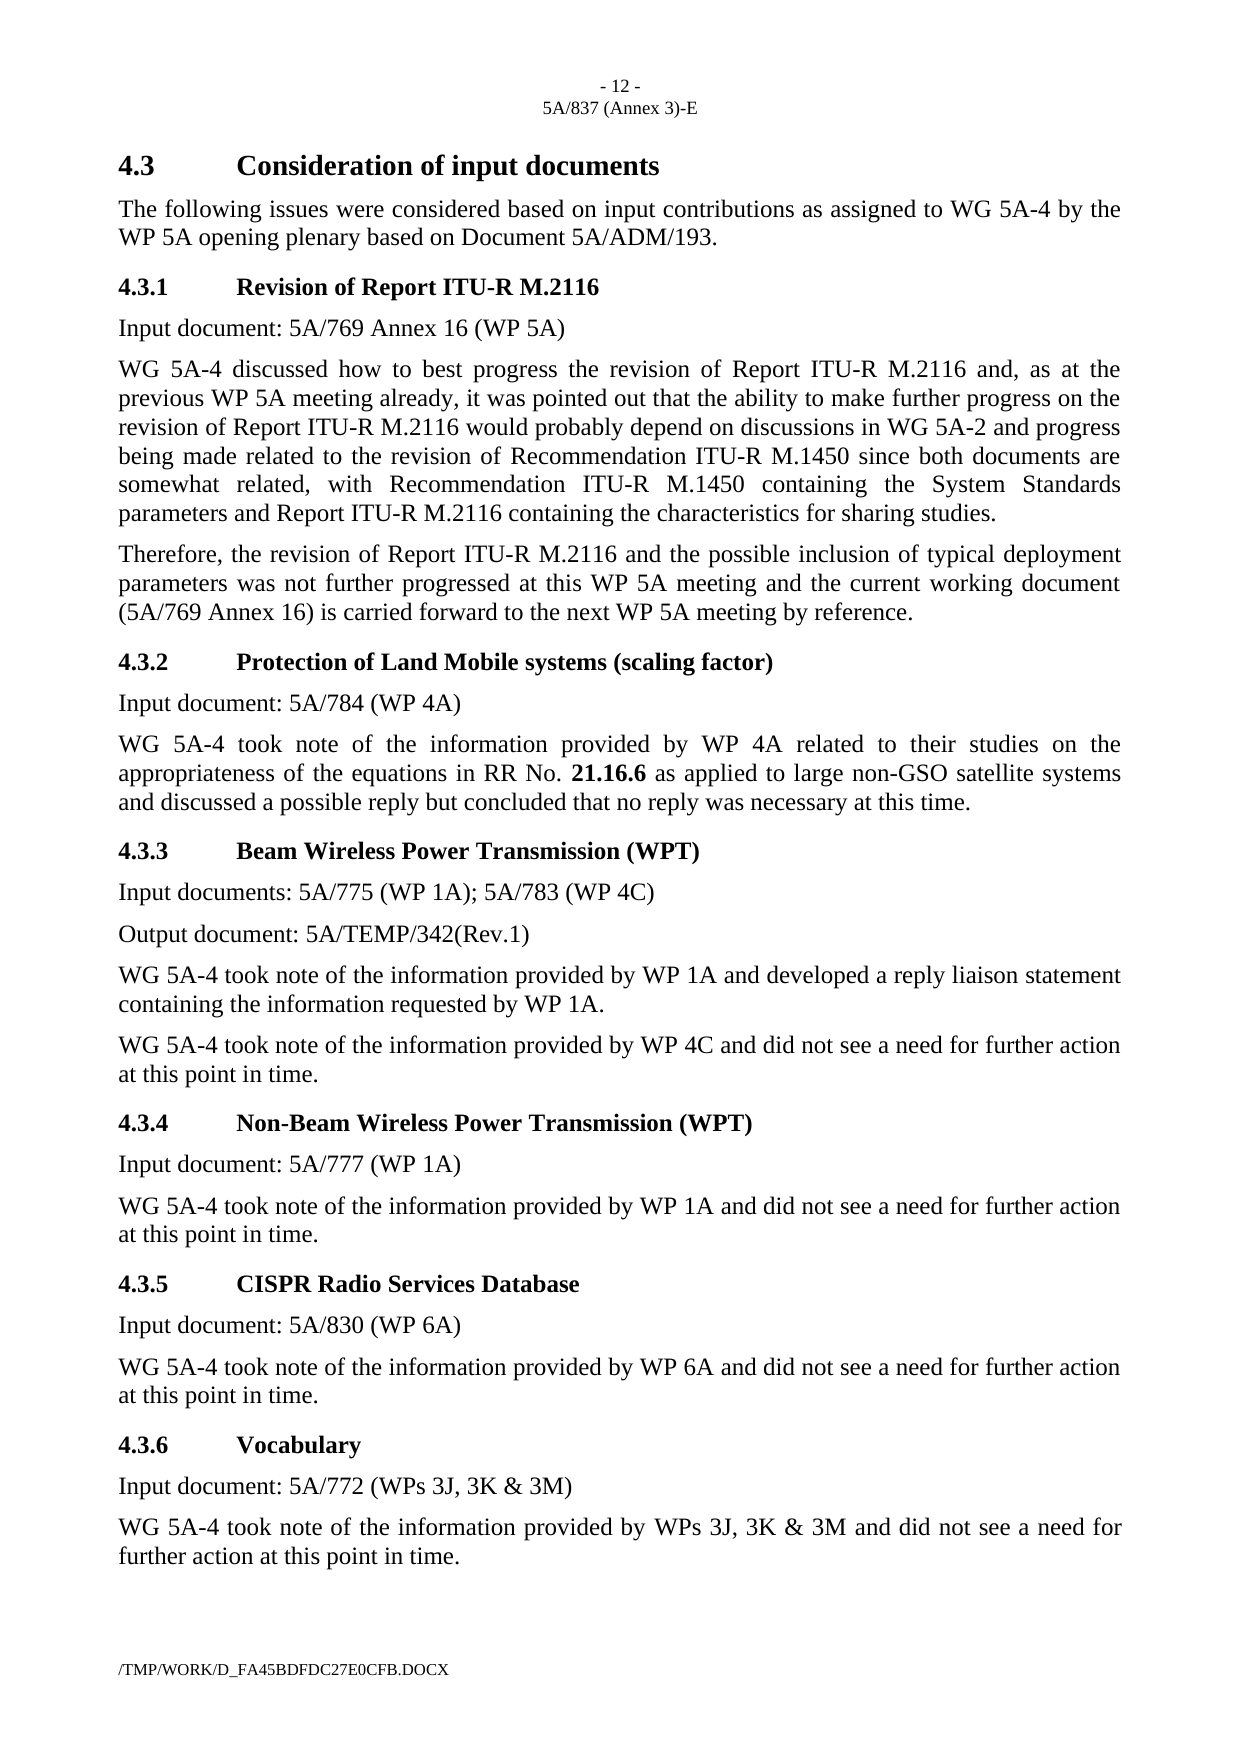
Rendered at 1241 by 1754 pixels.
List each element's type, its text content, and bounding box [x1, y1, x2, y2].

text Input document: 5A/777 (WP 1A) [118, 1149, 1122, 1178]
text Input documents: 5A/775 (WP 1A); 5A/783 (WP 4C) [118, 877, 1122, 906]
text Input document: 5A/769 Annex 16 (WP 5A) [118, 313, 1122, 342]
text WG 5A-4 took note of the information provided by WP 1A and did not see a need for further action at this point in time. [118, 1191, 1122, 1248]
text 4.3.6 Vocabulary [118, 1430, 1122, 1459]
text 4.3 Consideration of input documents [118, 148, 1122, 181]
text Therefore, the revision of Report ITU-R M.2116 and the possible inclusion of typical deployment parameters was not further progressed at this WP 5A meeting and the current working document (5A/769 Annex 16) is carried forward to the next WP 5A meeting by reference. [118, 539, 1122, 626]
text 4.3.4 Non-Beam Wireless Power Transmission (WPT) [118, 1108, 1122, 1137]
text 4.3.3 Beam Wireless Power Transmission (WPT) [118, 836, 1122, 865]
text 4.3.5 CISPR Radio Services Database [118, 1269, 1122, 1298]
text WG 5A-4 took note of the information provided by WP 4A related to their studies on the appropriateness of the equations in RR No. 21.16.6 as applied to large non-GSO satellite systems and discussed a possible reply but concluded that no reply was necessary at this time. [118, 729, 1122, 815]
text Input document: 5A/830 (WP 6A) [118, 1310, 1122, 1339]
text WG 5A-4 took note of the information provided by WPs 3J, 3K & 3M and did not see a need for further action at this point in time. [118, 1512, 1122, 1570]
text Input document: 5A/772 (WPs 3J, 3K & 3M) [118, 1471, 1122, 1500]
text Input document: 5A/784 (WP 4A) [118, 688, 1122, 717]
text WG 5A-4 took note of the information provided by WP 4C and did not see a need for further action at this point in time. [118, 1030, 1122, 1087]
text The following issues were considered based on input contributions as assigned to WG 5A-4 by the WP 5A opening plenary based on Document 5A/ADM/193. [118, 194, 1122, 251]
text WG 5A-4 discussed how to best progress the revision of Report ITU-R M.2116 and, as at the previous WP 5A meeting already, it was pointed out that the ability to make further progress on the revision of Report ITU-R M.2116 would probably depend on discussions in WG 5A-2 and progress being made related to the revision of Recommendation ITU-R M.1450 since both documents are somewhat related, with Recommendation ITU-R M.1450 containing the System Standards parameters and Report ITU-R M.2116 containing the characteristics for sharing studies. [118, 354, 1122, 527]
text 4.3.2 Protection of Land Mobile systems (scaling factor) [118, 647, 1122, 675]
text 4.3.1 Revision of Report ITU-R M.2116 [118, 272, 1122, 301]
text WG 5A-4 took note of the information provided by WP 1A and developed a reply liaison statement containing the information requested by WP 1A. [118, 960, 1122, 1017]
text WG 5A-4 took note of the information provided by WP 6A and did not see a need for further action at this point in time. [118, 1352, 1122, 1409]
text Output document: 5A/TEMP/342(Rev.1) [118, 919, 1122, 947]
